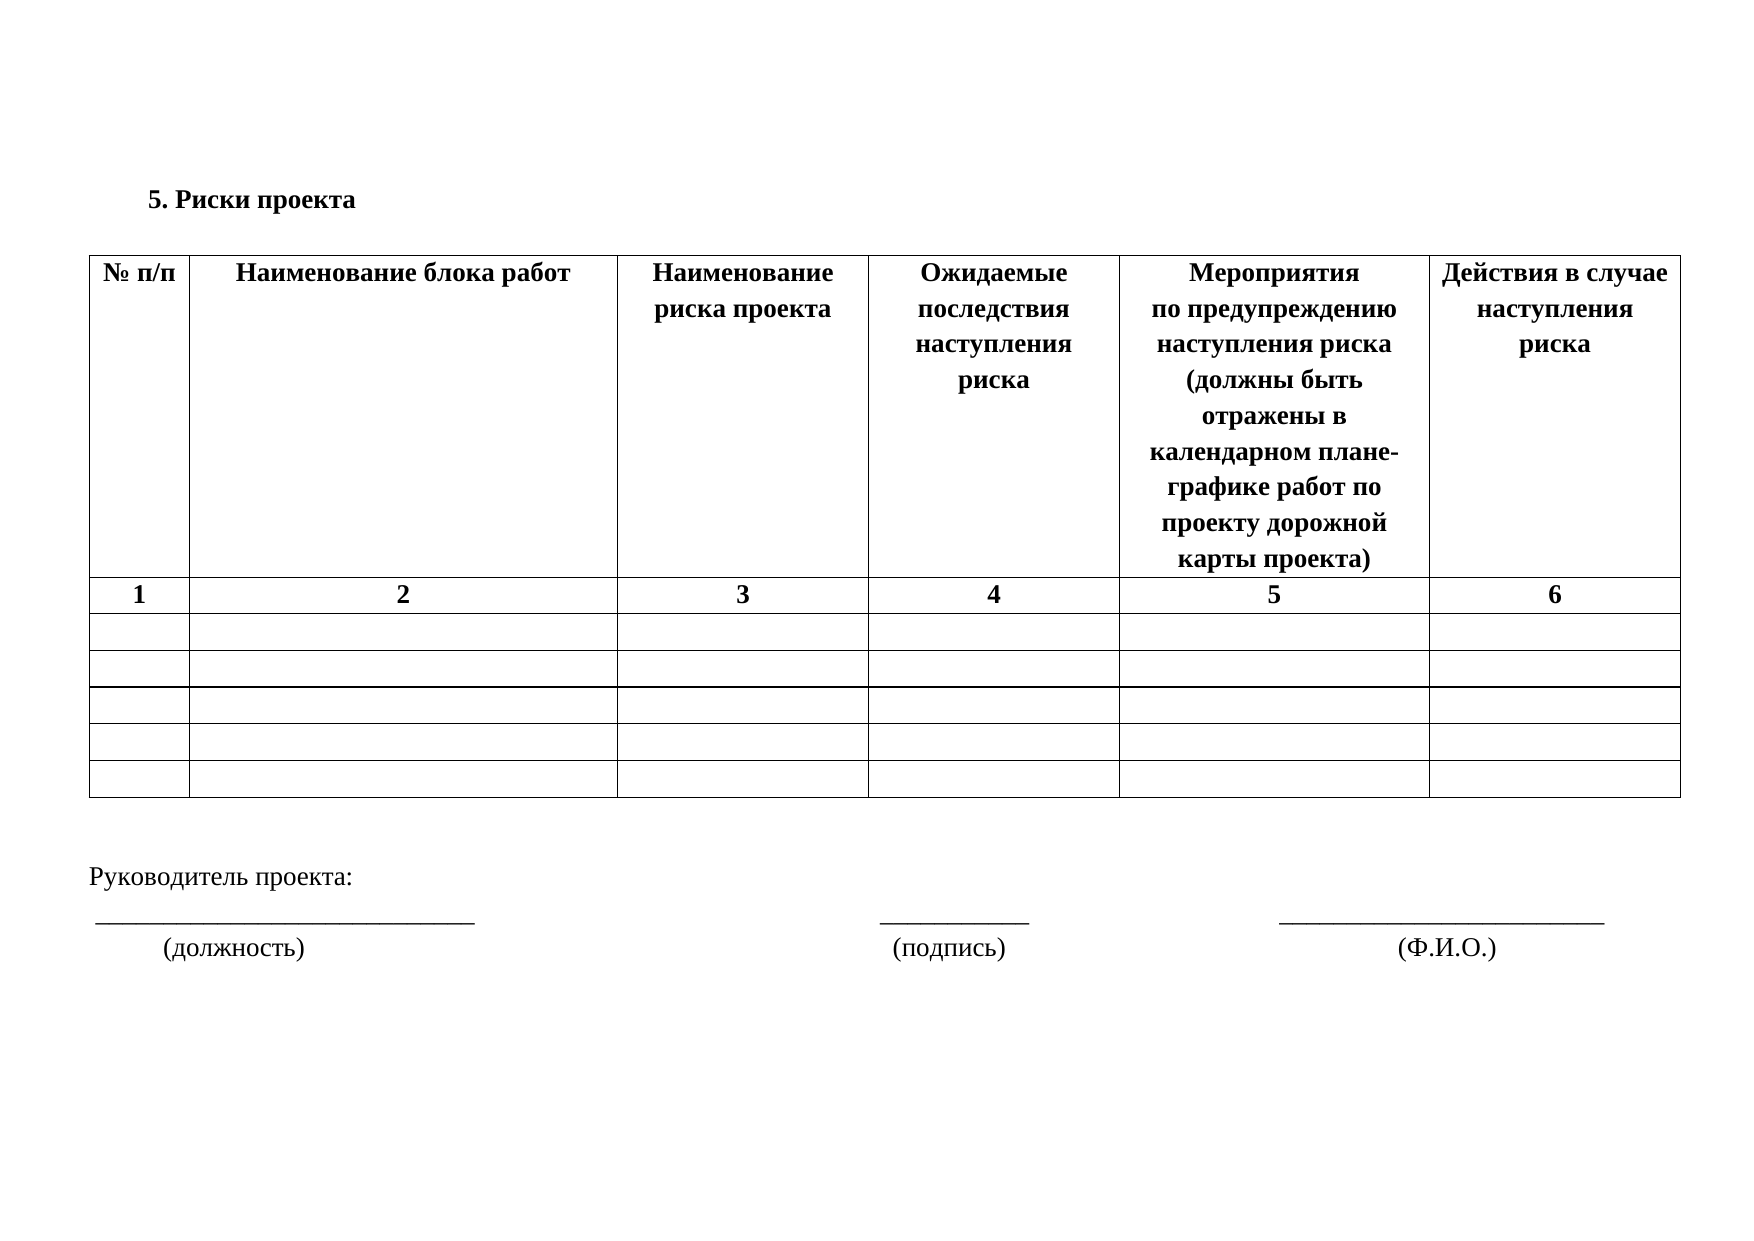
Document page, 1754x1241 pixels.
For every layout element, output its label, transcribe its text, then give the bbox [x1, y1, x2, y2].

table_cell [869, 688, 1119, 723]
text Руководитель проекта: [89, 860, 1665, 891]
table_cell 3 [618, 578, 868, 613]
table_cell [90, 614, 189, 649]
text ____________________________ ___________ ________________________ [89, 896, 1665, 927]
table_cell [1430, 761, 1680, 797]
table_cell [190, 761, 617, 797]
table_cell 4 [869, 578, 1119, 613]
table_cell [190, 688, 617, 723]
table_cell [90, 724, 189, 760]
table_cell [1120, 688, 1429, 723]
table_cell [1120, 724, 1429, 760]
table_header Мероприятия по предупреждению наступления риска (должны быть отражены в календарном плане-графике работ по проекту дорожной карты проекта) [1120, 256, 1429, 577]
table_cell [869, 614, 1119, 649]
table_cell [1120, 651, 1429, 686]
table_cell [90, 761, 189, 797]
text 5. Риски проекта [148, 183, 1665, 214]
table_cell 1 [90, 578, 189, 613]
table_cell [1430, 651, 1680, 686]
table_cell [618, 651, 868, 686]
table_cell [869, 724, 1119, 760]
table_cell [618, 724, 868, 760]
table_cell 2 [190, 578, 617, 613]
table_header Наименование риска проекта [618, 256, 868, 577]
table_cell [190, 651, 617, 686]
table_cell [190, 724, 617, 760]
table_cell [1430, 688, 1680, 723]
table_header № п/п [90, 256, 189, 577]
table_cell [618, 688, 868, 723]
table_cell 6 [1430, 578, 1680, 613]
table_cell [190, 614, 617, 649]
table_cell [1430, 724, 1680, 760]
table_header Действия в случае наступления риска [1430, 256, 1680, 577]
table_cell [1430, 614, 1680, 649]
table_header Ожидаемые последствия наступления риска [869, 256, 1119, 577]
table_cell [618, 761, 868, 797]
table_cell [1120, 761, 1429, 797]
table_cell [869, 761, 1119, 797]
table_cell [90, 651, 189, 686]
text (должность) (подпись) (Ф.И.О.) [89, 932, 1665, 963]
table_cell [1120, 614, 1429, 649]
table_cell [869, 651, 1119, 686]
table_cell [618, 614, 868, 649]
table_header Наименование блока работ [190, 256, 617, 577]
table_cell [90, 688, 189, 723]
table_cell 5 [1120, 578, 1429, 613]
